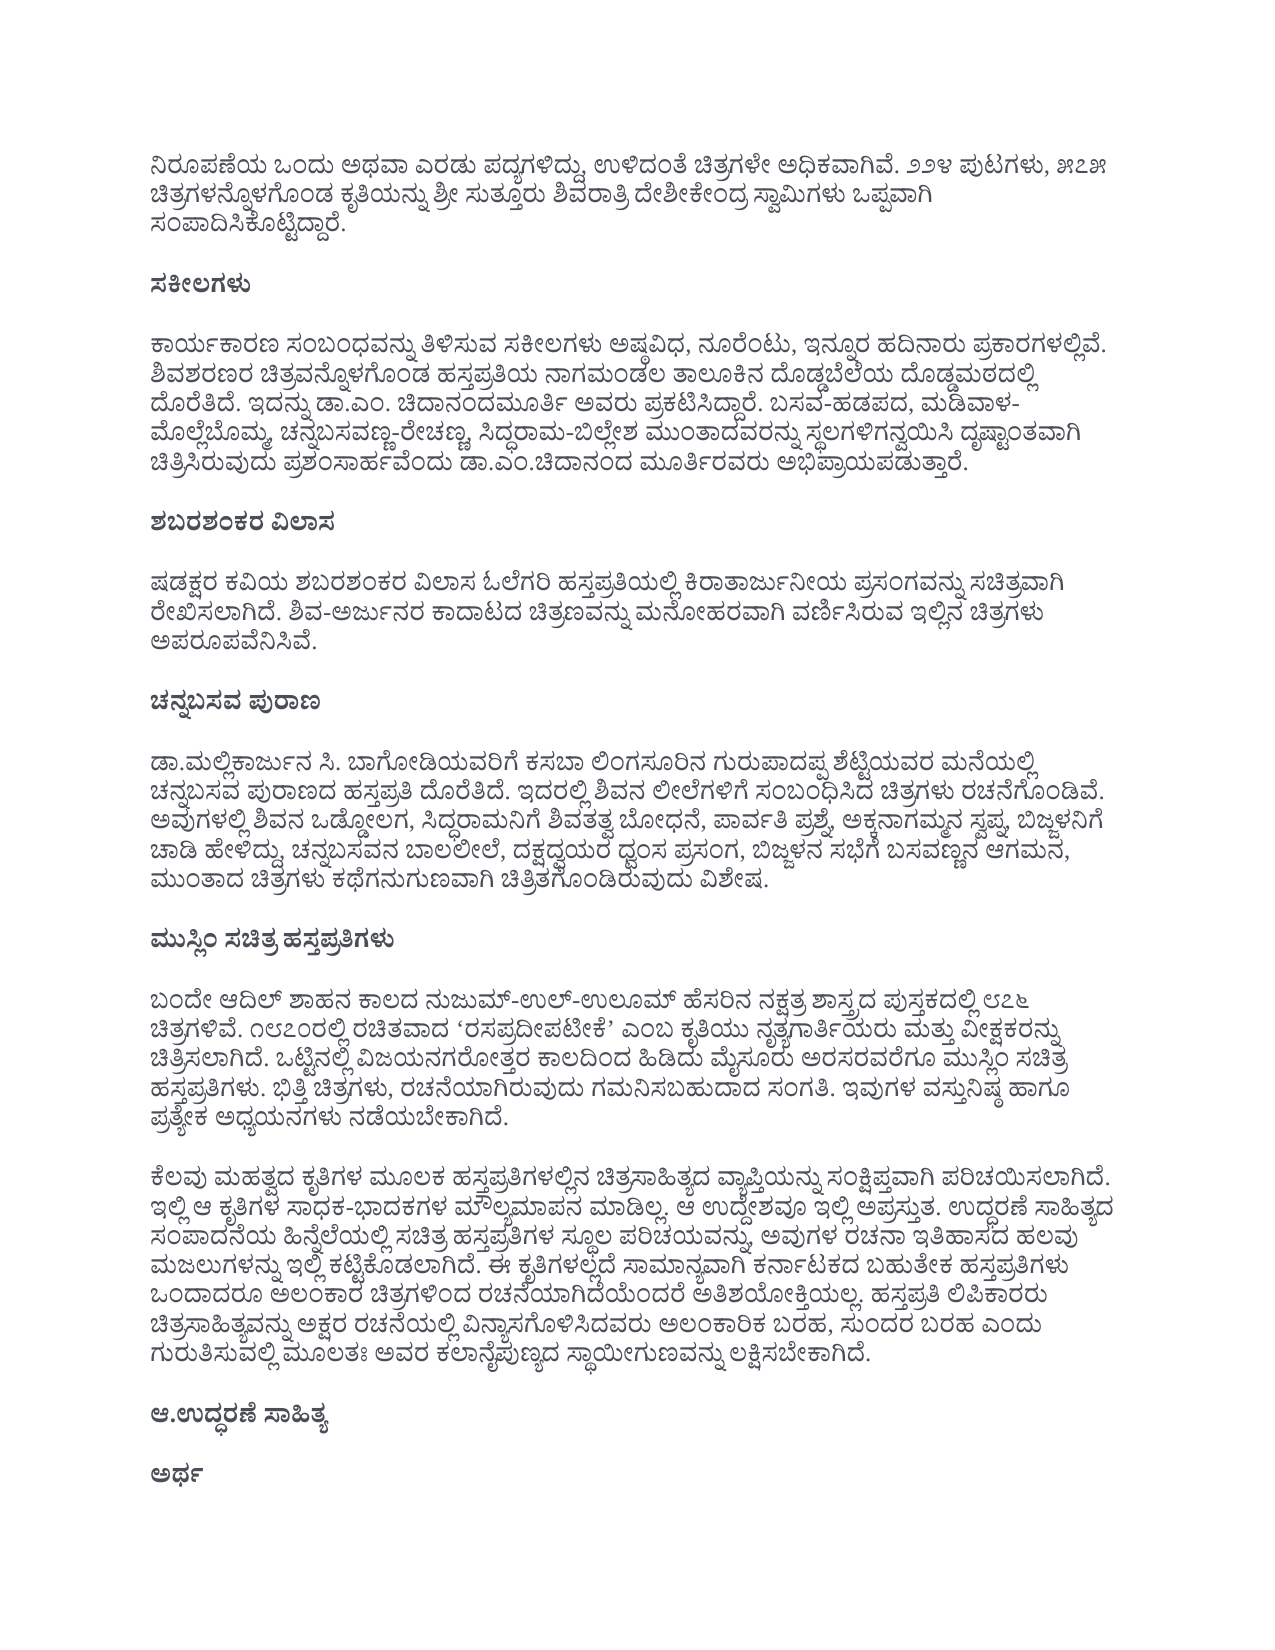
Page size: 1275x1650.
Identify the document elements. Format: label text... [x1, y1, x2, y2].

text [150, 150, 1125, 238]
text ಸಕೀಲಗಳು [150, 269, 1125, 298]
text ಬಂದೇ ಆದಿಲ್ ಶಾಹನ ಕಾಲದ ನುಜುಮ್-ಉಲ್-ಉಲೂಮ್ ಹೆಸರಿನ ನಕ್ಷತ್ರ ಶಾಸ್ತ್ರದ ಪುಸ್ತಕದಲ್ಲಿ ೮೭೬ ಚಿತ್ರಗಳಿವೆ. ೧೮೭೦ರಲ್ಲಿ ರಚಿತವಾದ ‘ರಸಪ್ರದೀಪಟೀಕೆ’ ಎಂಬ ಕೃತಿಯು ನೃತ್ಯಗಾರ್ತಿಯರು ಮತ್ತು ವೀಕ್ಷಕರನ್ನು ಚಿತ್ರಿಸಲಾಗಿದೆ. ಒಟ್ಟಿನಲ್ಲಿ ವಿಜಯನಗರೋತ್ತರ ಕಾಲದಿಂದ ಹಿಡಿದು ಮೈಸೂರು ಅರಸರವರೆಗೂ ಮುಸ್ಲಿಂ ಸಚಿತ್ರ ಹಸ್ತಪ್ರತಿಗಳು. ಭಿತ್ತಿ ಚಿತ್ರಗಳು, ರಚನೆಯಾಗಿರುವುದು ಗಮನಿಸಬಹುದಾದ ಸಂಗತಿ. ಇವುಗಳ ವಸ್ತುನಿಷ್ಠ ಹಾಗೂ ಪ್ರತ್ಯೇಕ ಅಧ್ಯಯನಗಳು ನಡೆಯಬೇಕಾಗಿದೆ. [150, 985, 1125, 1131]
text ಕಾರ್ಯಕಾರಣ ಸಂಬಂಧವನ್ನು ತಿಳಿಸುವ ಸಕೀಲಗಳು ಅಷ್ಠವಿಧ, ನೂರೆಂಟು, ಇನ್ನೂರ ಹದಿನಾರು ಪ್ರಕಾರಗಳಲ್ಲಿವೆ. ಶಿವಶರಣರ ಚಿತ್ರವನ್ನೊಳಗೊಂಡ ಹಸ್ತಪ್ರತಿಯ ನಾಗಮಂಡಲ ತಾಲೂಕಿನ ದೊಡ್ಡಬೆಲೆಯ ದೊಡ್ಡಮಠದಲ್ಲಿ ದೊರೆತಿದೆ. ಇದನ್ನು ಡಾ.ಎಂ. ಚಿದಾನಂದಮೂರ್ತಿ ಅವರು ಪ್ರಕಟಿಸಿದ್ದಾರೆ. ಬಸವ-ಹಡಪದ, ಮಡಿವಾಳ-ಮೊಲ್ಲೆಬೊಮ್ಮ, ಚನ್ನಬಸವಣ್ಣ-ರೇಚಣ್ಣ, ಸಿದ್ಧರಾಮ-ಬಿಲ್ಲೇಶ ಮುಂತಾದವರನ್ನು ಸ್ಥಲಗಳಿಗನ್ವಯಿಸಿ ದೃಷ್ಟಾಂತವಾಗಿ ಚಿತ್ರಿಸಿರುವುದು ಪ್ರಶಂಸಾರ್ಹವೆಂದು ಡಾ.ಎಂ.ಚಿದಾನಂದ ಮೂರ್ತಿರವರು ಅಭಿಪ್ರಾಯಪಡುತ್ತಾರೆ. [150, 329, 1125, 476]
text ಆ.ಉದ್ಧರಣೆ ಸಾಹಿತ್ಯ [150, 1399, 1125, 1428]
text ಡಾ.ಮಲ್ಲಿಕಾರ್ಜುನ ಸಿ. ಬಾಗೋಡಿಯವರಿಗೆ ಕಸಬಾ ಲಿಂಗಸೂರಿನ ಗುರುಪಾದಪ್ಪ ಶೆಟ್ಟಿಯವರ ಮನೆಯಲ್ಲಿ ಚನ್ನಬಸವ ಪುರಾಣದ ಹಸ್ತಪ್ರತಿ ದೊರೆತಿದೆ. ಇದರಲ್ಲಿ ಶಿವನ ಲೀಲೆಗಳಿಗೆ ಸಂಬಂಧಿಸಿದ ಚಿತ್ರಗಳು ರಚನೆಗೊಂಡಿವೆ. ಅವುಗಳಲ್ಲಿ ಶಿವನ ಒಡ್ಡೋಲಗ, ಸಿದ್ಧರಾಮನಿಗೆ ಶಿವತತ್ವ ಬೋಧನೆ, ಪಾರ್ವತಿ ಪ್ರಶ್ನೆ, ಅಕ್ಕನಾಗಮ್ಮನ ಸ್ವಪ್ನ, ಬಿಜ್ಜಳನಿಗೆ ಚಾಡಿ ಹೇಳಿದ್ದು, ಚನ್ನಬಸವನ ಬಾಲಲೀಲೆ, ದಕ್ಷದ್ವಯರ ಧ್ವಂಸ ಪ್ರಸಂಗ, ಬಿಜ್ಜಳನ ಸಭೆಗೆ ಬಸವಣ್ಣನ ಆಗಮನ, ಮುಂತಾದ ಚಿತ್ರಗಳು ಕಥೆಗನುಗುಣವಾಗಿ ಚಿತ್ರಿತಗೊಂಡಿರುವುದು ವಿಶೇಷ. [150, 747, 1125, 893]
text ಷಡಕ್ಷರ ಕವಿಯ ಶಬರಶಂಕರ ವಿಲಾಸ ಓಲೆಗರಿ ಹಸ್ತಪ್ರತಿಯಲ್ಲಿ ಕಿರಾತಾರ್ಜುನೀಯ ಪ್ರಸಂಗವನ್ನು ಸಚಿತ್ರವಾಗಿ ರೇಖಿಸಲಾಗಿದೆ. ಶಿವ-ಅರ್ಜುನರ ಕಾದಾಟದ ಚಿತ್ರಣವನ್ನು ಮನೋಹರವಾಗಿ ವರ್ಣಿಸಿರುವ ಇಲ್ಲಿನ ಚಿತ್ರಗಳು ಅಪರೂಪವೆನಿಸಿವೆ. [150, 567, 1125, 655]
text ಕೆಲವು ಮಹತ್ವದ ಕೃತಿಗಳ ಮೂಲಕ ಹಸ್ತಪ್ರತಿಗಳಲ್ಲಿನ ಚಿತ್ರಸಾಹಿತ್ಯದ ವ್ಯಾಪ್ತಿಯನ್ನು ಸಂಕ್ಷಿಪ್ತವಾಗಿ ಪರಿಚಯಿಸಲಾಗಿದೆ. ಇಲ್ಲಿ ಆ ಕೃತಿಗಳ ಸಾಧಕ-ಭಾದಕಗಳ ಮೌಲ್ಯಮಾಪನ ಮಾಡಿಲ್ಲ. ಆ ಉದ್ದೇಶವೂ ಇಲ್ಲಿ ಅಪ್ರಸ್ತುತ. ಉದ್ಧರಣೆ ಸಾಹಿತ್ಯದ ಸಂಪಾದನೆಯ ಹಿನ್ನೆಲೆಯಲ್ಲಿ ಸಚಿತ್ರ ಹಸ್ತಪ್ರತಿಗಳ ಸ್ಥೂಲ ಪರಿಚಯವನ್ನು, ಅವುಗಳ ರಚನಾ ಇತಿಹಾಸದ ಹಲವು ಮಜಲುಗಳನ್ನು ಇಲ್ಲಿ ಕಟ್ಟಿಕೊಡಲಾಗಿದೆ. ಈ ಕೃತಿಗಳಲ್ಲದೆ ಸಾಮಾನ್ಯವಾಗಿ ಕರ್ನಾಟಕದ ಬಹುತೇಕ ಹಸ್ತಪ್ರತಿಗಳು ಒಂದಾದರೂ ಅಲಂಕಾರ ಚಿತ್ರಗಳಿಂದ ರಚನೆಯಾಗಿದೆಯೆಂದರೆ ಅತಿಶಯೋಕ್ತಿಯಲ್ಲ. ಹಸ್ತಪ್ರತಿ ಲಿಪಿಕಾರರು ಚಿತ್ರಸಾಹಿತ್ಯವನ್ನು ಅಕ್ಷರ ರಚನೆಯಲ್ಲಿ ವಿನ್ಯಾಸಗೊಳಿಸಿದವರು ಅಲಂಕಾರಿಕ ಬರಹ, ಸುಂದರ ಬರಹ ಎಂದು ಗುರುತಿಸುವಲ್ಲಿ ಮೂಲತಃ ಅವರ ಕಲಾನೈಪುಣ್ಯದ ಸ್ಥಾಯೀಗುಣವನ್ನು ಲಕ್ಷಿಸಬೇಕಾಗಿದೆ. [150, 1162, 1125, 1367]
text ಶಬರಶಂಕರ ವಿಲಾಸ [150, 507, 1125, 536]
text ಅರ್ಥ [150, 1459, 1125, 1488]
text ಮುಸ್ಲಿಂ ಸಚಿತ್ರ ಹಸ್ತಪ್ರತಿಗಳು [150, 924, 1125, 954]
text ಚನ್ನಬಸವ ಪುರಾಣ [150, 686, 1125, 716]
